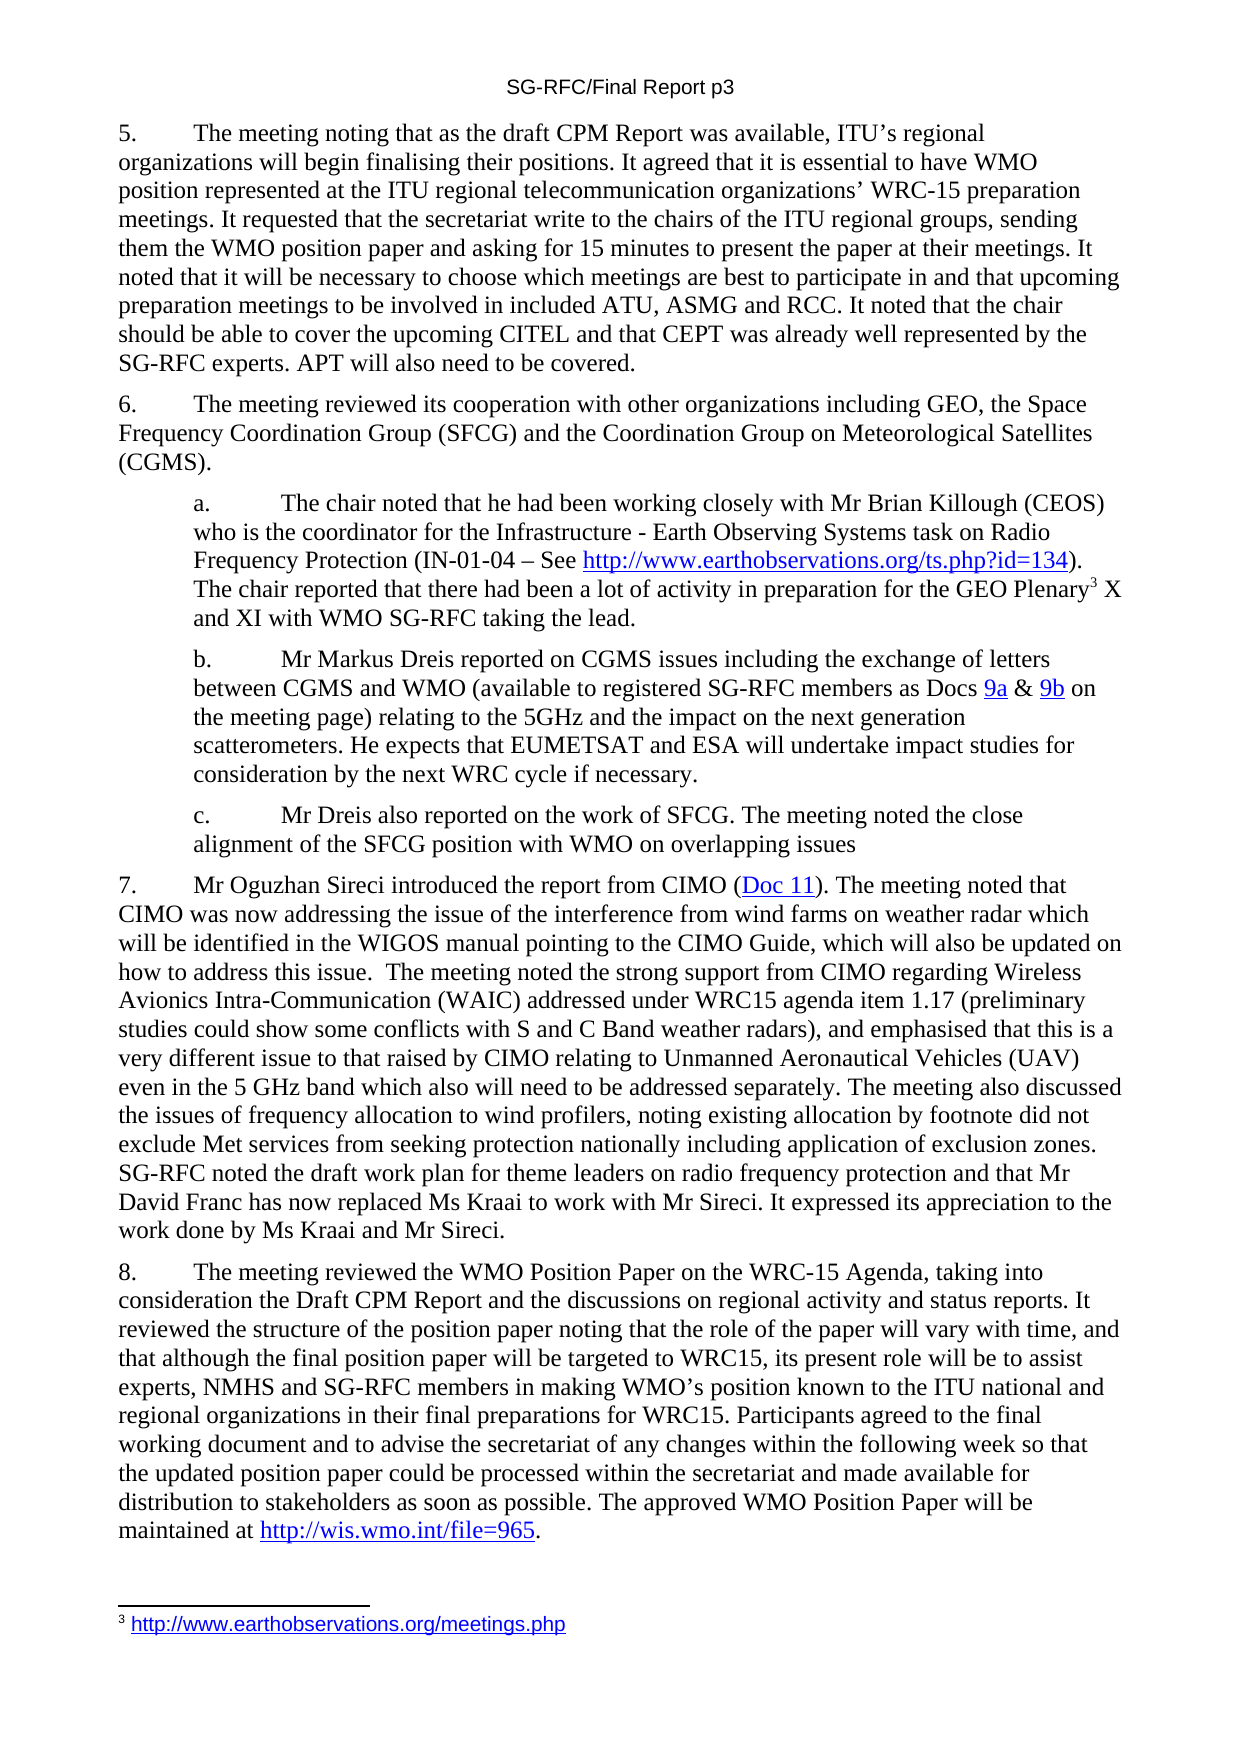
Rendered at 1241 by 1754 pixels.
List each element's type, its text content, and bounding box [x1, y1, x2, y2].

list The chair noted that he had been working closely with Mr Brian Killough (CEOS) who is the coordinator for the Infrastructure - Earth Observing Systems task on Radio Frequency Protection (IN-01-04 – See http://www.earthobservations.org/ts.php?id=134). The chair reported that there had been a lot of activity in preparation for the GEO Plenary X and XI with WMO SG-RFC taking the lead. [193, 488, 1122, 632]
list The meeting reviewed the WMO Position Paper on the WRC-15 Agenda, taking into consideration the Draft CPM Report and the discussions on regional activity and status reports. It reviewed the structure of the position paper noting that the role of the paper will vary with time, and that although the final position paper will be targeted to WRC15, its present role will be to assist experts, NMHS and SG-RFC members in making WMO’s position known to the ITU national and regional organizations in their final preparations for WRC15. Participants agreed to the final working document and to advise the secretariat of any changes within the following week so that the updated position paper could be processed within the secretariat and made available for distribution to stakeholders as soon as possible. The approved WMO Position Paper will be maintained at http://wis.wmo.int/file=965. [118, 1257, 1122, 1544]
list The meeting reviewed its cooperation with other organizations including GEO, the Space Frequency Coordination Group (SFCG) and the Coordination Group on Meteorological Satellites (CGMS). [118, 389, 1122, 476]
list Mr Oguzhan Sireci introduced the report from CIMO (Doc 11). The meeting noted that CIMO was now addressing the issue of the interference from wind farms on weather radar which will be identified in the WIGOS manual pointing to the CIMO Guide, which will also be updated on how to address this issue. The meeting noted the strong support from CIMO regarding Wireless Avionics Intra-Communication (WAIC) addressed under WRC15 agenda item 1.17 (preliminary studies could show some conflicts with S and C Band weather radars), and emphasised that this is a very different issue to that raised by CIMO relating to Unmanned Aeronautical Vehicles (UAV) even in the 5 GHz band which also will need to be addressed separately. The meeting also discussed the issues of frequency allocation to wind profilers, noting existing allocation by footnote did not exclude Met services from seeking protection nationally including application of exclusion zones. SG-RFC noted the draft work plan for theme leaders on radio frequency protection and that Mr David Franc has now replaced Ms Kraai to work with Mr Sireci. It expressed its appreciation to the work done by Ms Kraai and Mr Sireci. [118, 871, 1122, 1244]
list Mr Dreis also reported on the work of SFCG. The meeting noted the close alignment of the SFCG position with WMO on overlapping issues [193, 801, 1122, 858]
list Mr Markus Dreis reported on CGMS issues including the exchange of letters between CGMS and WMO (available to registered SG-RFC members as Docs 9a & 9b on the meeting page) relating to the 5GHz and the impact on the next generation scatterometers. He expects that EUMETSAT and ESA will undertake impact studies for consideration by the next WRC cycle if necessary. [193, 644, 1122, 788]
list The meeting noting that as the draft CPM Report was available, ITU’s regional organizations will begin finalising their positions. It agreed that it is essential to have WMO position represented at the ITU regional telecommunication organizations’ WRC-15 preparation meetings. It requested that the secretariat write to the chairs of the ITU regional groups, sending them the WMO position paper and asking for 15 minutes to present the paper at their meetings. It noted that it will be necessary to choose which meetings are best to participate in and that upcoming preparation meetings to be involved in included ATU, ASMG and RCC. It noted that the chair should be able to cover the upcoming CITEL and that CEPT was already well represented by the SG-RFC experts. APT will also need to be covered. [118, 118, 1122, 377]
